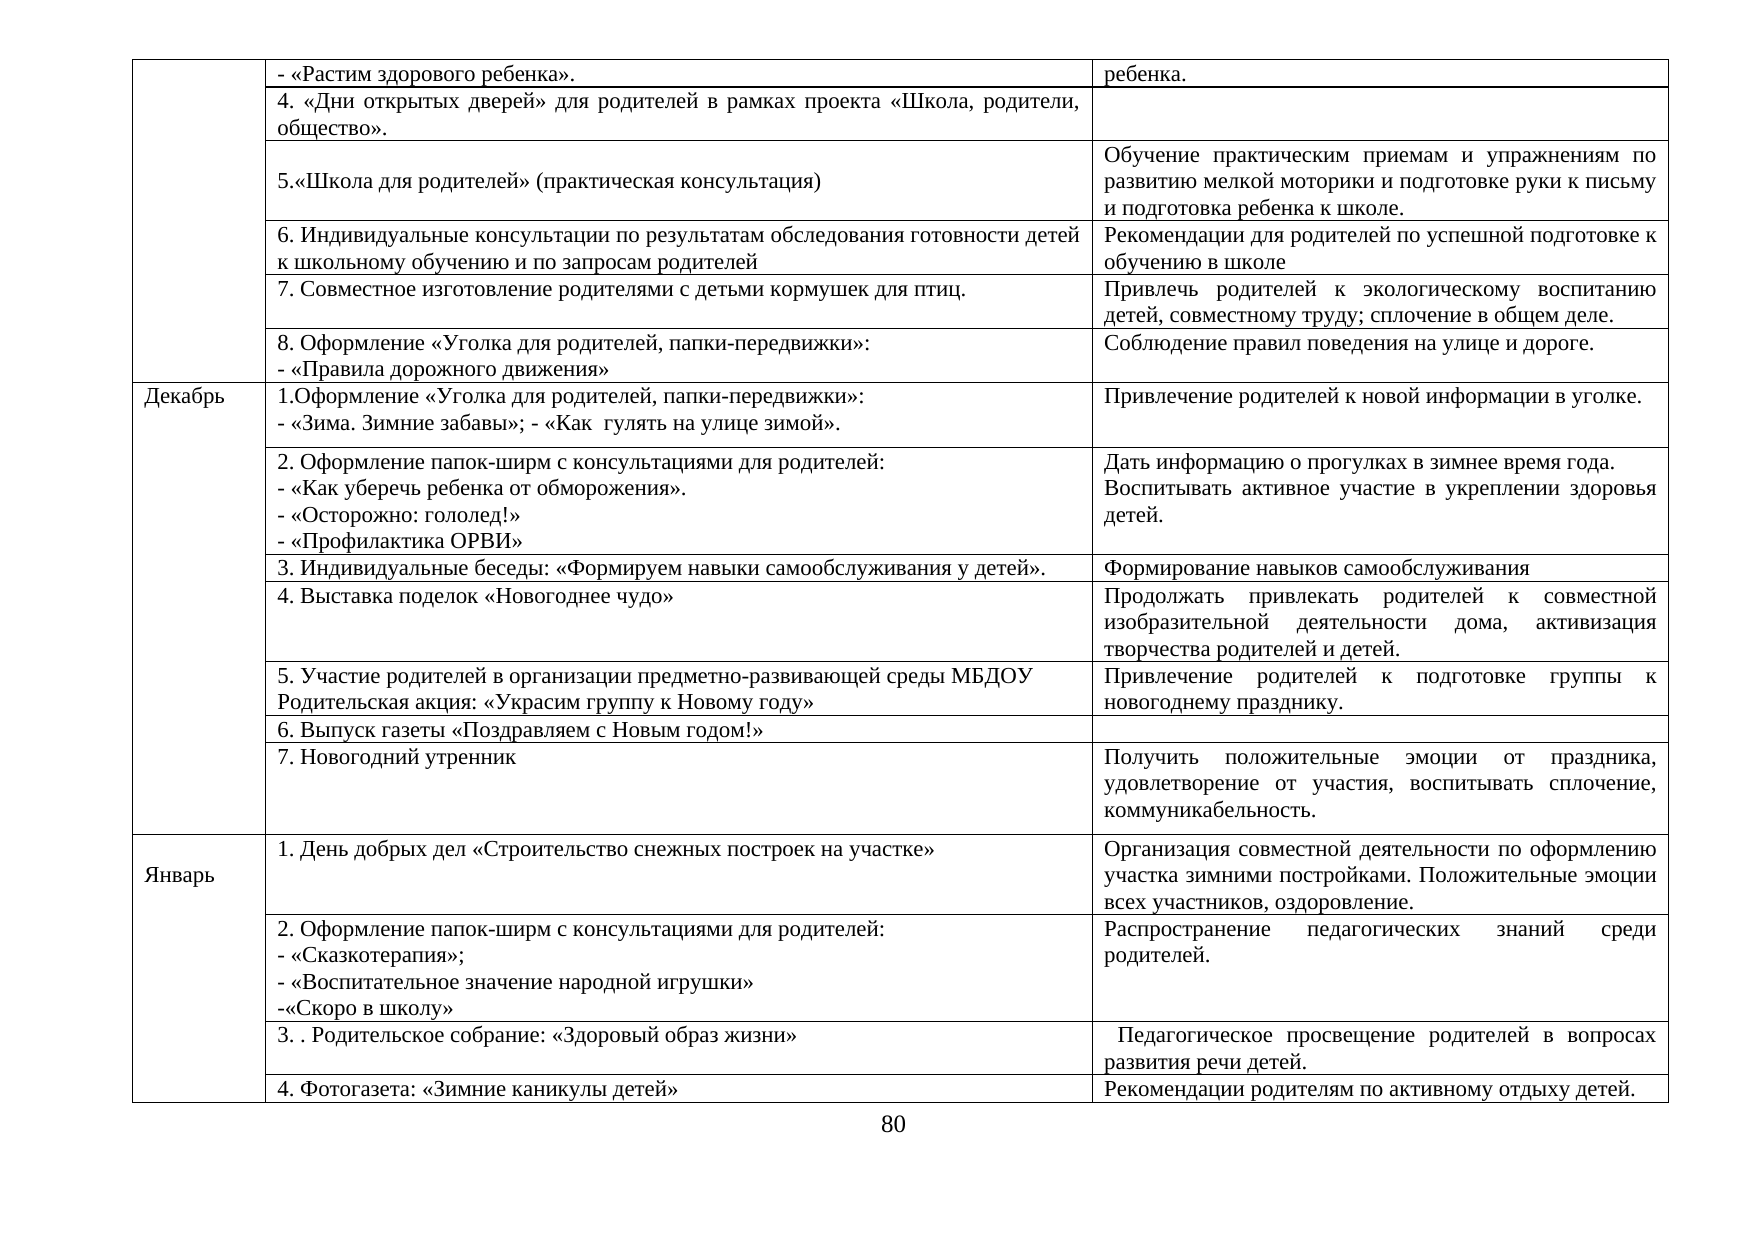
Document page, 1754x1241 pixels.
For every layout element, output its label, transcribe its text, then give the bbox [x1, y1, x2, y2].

table_cell 5.«Школа для родителей» (практическая консультация) [266, 141, 1092, 220]
table_cell 7. Совместное изготовление родителями с детьми кормушек для птиц. [266, 275, 1092, 328]
table_cell 5. Участие родителей в организации предметно-развивающей среды МБДОУ Родительская акция: «Украсим группу к Новому году» [266, 662, 1092, 715]
table_cell Привлечь родителей к экологическому воспитанию детей, совместному труду; сплочение в общем деле. [1093, 275, 1668, 328]
table_cell 6. Индивидуальные консультации по результатам обследования готовности детей к школьному обучению и по запросам родителей [266, 221, 1092, 274]
table_cell Привлечение родителей к подготовке группы к новогоднему празднику. [1093, 662, 1668, 715]
table_cell 2. Оформление папок-ширм с консультациями для родителей: - «Как уберечь ребенка от обморожения». - «Осторожно: гололед!» - «Профилактика ОРВИ» [266, 448, 1092, 553]
table_cell 1. День добрых дел «Строительство снежных построек на участке» [266, 835, 1092, 914]
table_cell Привлечение родителей к новой информации в уголке. [1093, 383, 1668, 447]
table_cell [1093, 88, 1668, 140]
table_cell Январь [133, 835, 265, 1102]
table_cell Формирование навыков самообслуживания [1093, 555, 1668, 581]
table_cell 4. Выставка поделок «Новогоднее чудо» [266, 582, 1092, 661]
table_cell 2. Оформление папок-ширм с консультациями для родителей: - «Сказкотерапия»; - «Воспитательное значение народной игрушки» -«Скоро в школу» [266, 915, 1092, 1021]
table_cell Продолжать привлекать родителей к совместной изобразительной деятельности дома, активизация творчества родителей и детей. [1093, 582, 1668, 661]
table_cell Соблюдение правил поведения на улице и дороге. [1093, 329, 1668, 382]
table_cell Дать информацию о прогулках в зимнее время года. Воспитывать активное участие в укреплении здоровья детей. [1093, 448, 1668, 553]
table_cell 8. Оформление «Уголка для родителей, папки-передвижки»: - «Правила дорожного движения» [266, 329, 1092, 382]
table_cell 4. «Дни открытых дверей» для родителей в рамках проекта «Школа, родители, общество». [266, 88, 1092, 140]
table_cell Педагогическое просвещение родителей в вопросах развития речи детей. [1093, 1022, 1668, 1074]
table_cell 7. Новогодний утренник [266, 743, 1092, 834]
table_cell Получить положительные эмоции от праздника, удовлетворение от участия, воспитывать сплочение, коммуникабельность. [1093, 743, 1668, 834]
table_cell 6. Выпуск газеты «Поздравляем с Новым годом!» [266, 716, 1092, 742]
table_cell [266, 60, 1092, 86]
table_cell 3. Индивидуальные беседы: «Формируем навыки самообслуживания у детей». [266, 555, 1092, 581]
table_cell Организация совместной деятельности по оформлению участка зимними постройками. Положительные эмоции всех участников, оздоровление. [1093, 835, 1668, 914]
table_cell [1093, 1075, 1668, 1102]
table_cell [1093, 716, 1668, 742]
table_cell Рекомендации для родителей по успешной подготовке к обучению в школе [1093, 221, 1668, 274]
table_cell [266, 1075, 1092, 1102]
table_cell Обучение практическим приемам и упражнениям по развитию мелкой моторики и подготовке руки к письму и подготовка ребенка к школе. [1093, 141, 1668, 220]
table_cell 3. . Родительское собрание: «Здоровый образ жизни» [266, 1022, 1092, 1074]
table_cell Распространение педагогических знаний среди родителей. [1093, 915, 1668, 1021]
table_cell 1.Оформление «Уголка для родителей, папки-передвижки»: - «Зима. Зимние забавы»; - «Как гулять на улице зимой». [266, 383, 1092, 447]
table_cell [1093, 60, 1668, 86]
table_cell Декабрь [133, 383, 265, 834]
